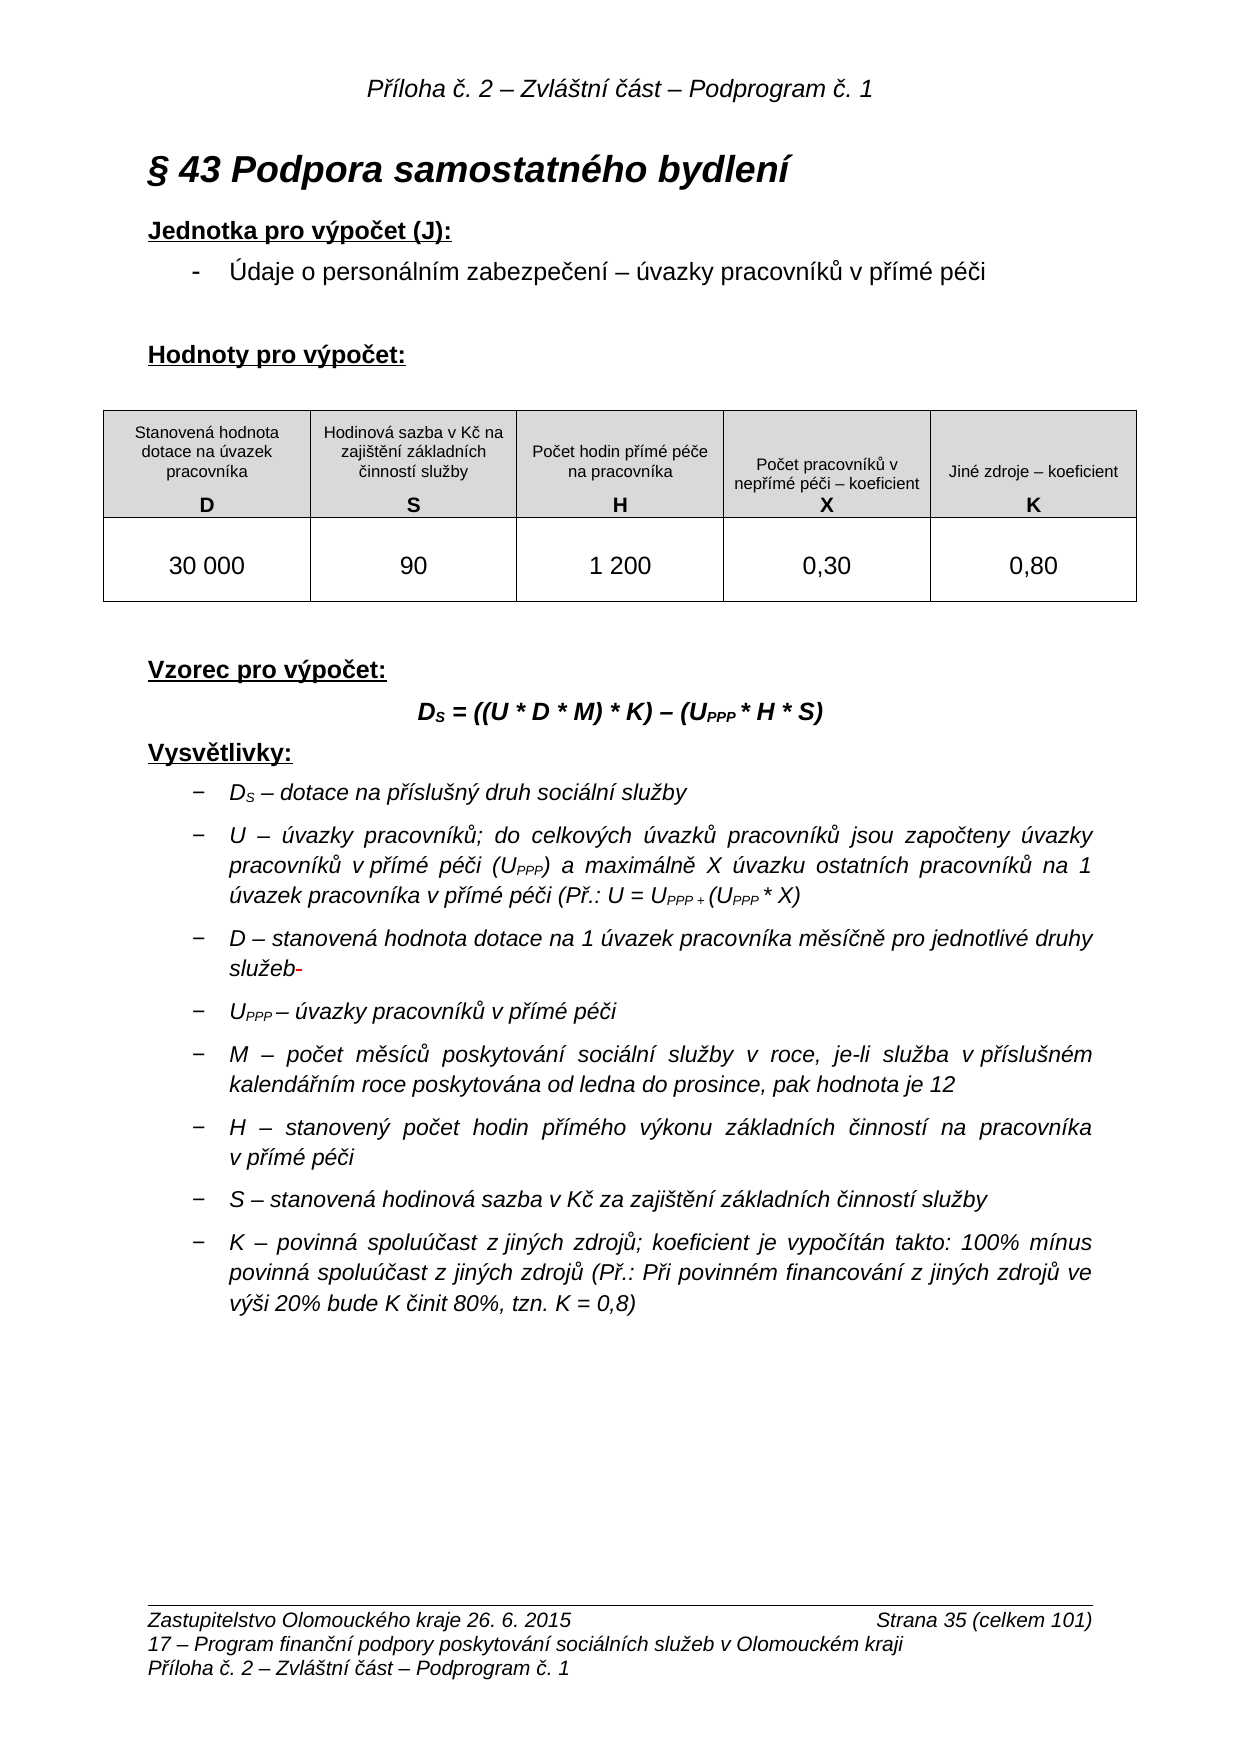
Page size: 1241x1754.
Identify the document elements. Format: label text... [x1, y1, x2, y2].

text K – povinná spoluúčast z jiných zdrojů; koeficient je vypočítán takto: 100% mínus povinná spoluúčast z jiných zdrojů (Př.: Při povinném financování z jiných zdrojů ve výši 20% bude K činit 80%, tzn. K = 0,8) [192, 1229, 1093, 1316]
text Jednotka pro výpočet (J): [148, 216, 1093, 244]
table_cell 90 [311, 518, 516, 601]
text M – počet měsíců poskytování sociální služby v roce, je-li služba v příslušném kalendářním roce poskytována od ledna do prosince, pak hodnota je 12 [192, 1041, 1093, 1097]
table_cell 0,30 [724, 518, 930, 601]
list Údaje o personálním zabezpečení – úvazky pracovníků v přímé péči [192, 257, 1093, 286]
text Vysvětlivky: [148, 738, 1093, 767]
table_header Počet hodin přímé péče na pracovníka H [517, 411, 723, 517]
text Vzorec pro výpočet: [148, 655, 1093, 684]
table_cell 1 200 [517, 518, 723, 601]
table_cell 30 000 [104, 518, 310, 601]
subtitle § 43 Podpora samostatného bydlení [148, 148, 1093, 191]
table_header Hodinová sazba v Kč na zajištění základních činností služby S [311, 411, 516, 517]
text H – stanovený počet hodin přímého výkonu základních činností na pracovníka v přímé péči [192, 1113, 1093, 1170]
text UPPP – úvazky pracovníků v přímé péči [192, 998, 1093, 1024]
table_header Počet pracovníků v nepřímé péči – koeficient X [724, 411, 930, 517]
text DS = ((U * D * M) * K) – (UPPP * H * S) [148, 697, 1093, 725]
table_header Stanovená hodnota dotace na úvazek pracovníka D [104, 411, 310, 517]
text U – úvazky pracovníků; do celkových úvazků pracovníků jsou započteny úvazky pracovníků v přímé péči (UPPP) a maximálně X úvazku ostatních pracovníků na 1 úvazek pracovníka v přímé péči (Př.: U = UPPP + (UPPP * X) [192, 822, 1093, 909]
table_cell 0,80 [931, 518, 1136, 601]
table_header Jiné zdroje – koeficient K [931, 411, 1136, 517]
text S – stanovená hodinová sazba v Kč za zajištění základních činností služby [192, 1186, 1093, 1213]
text Hodnoty pro výpočet: [148, 339, 1093, 368]
text D – stanovená hodnota dotace na 1 úvazek pracovníka měsíčně pro jednotlivé druhy služeb [192, 925, 1093, 982]
text DS – dotace na příslušný druh sociální služby [192, 779, 1093, 806]
